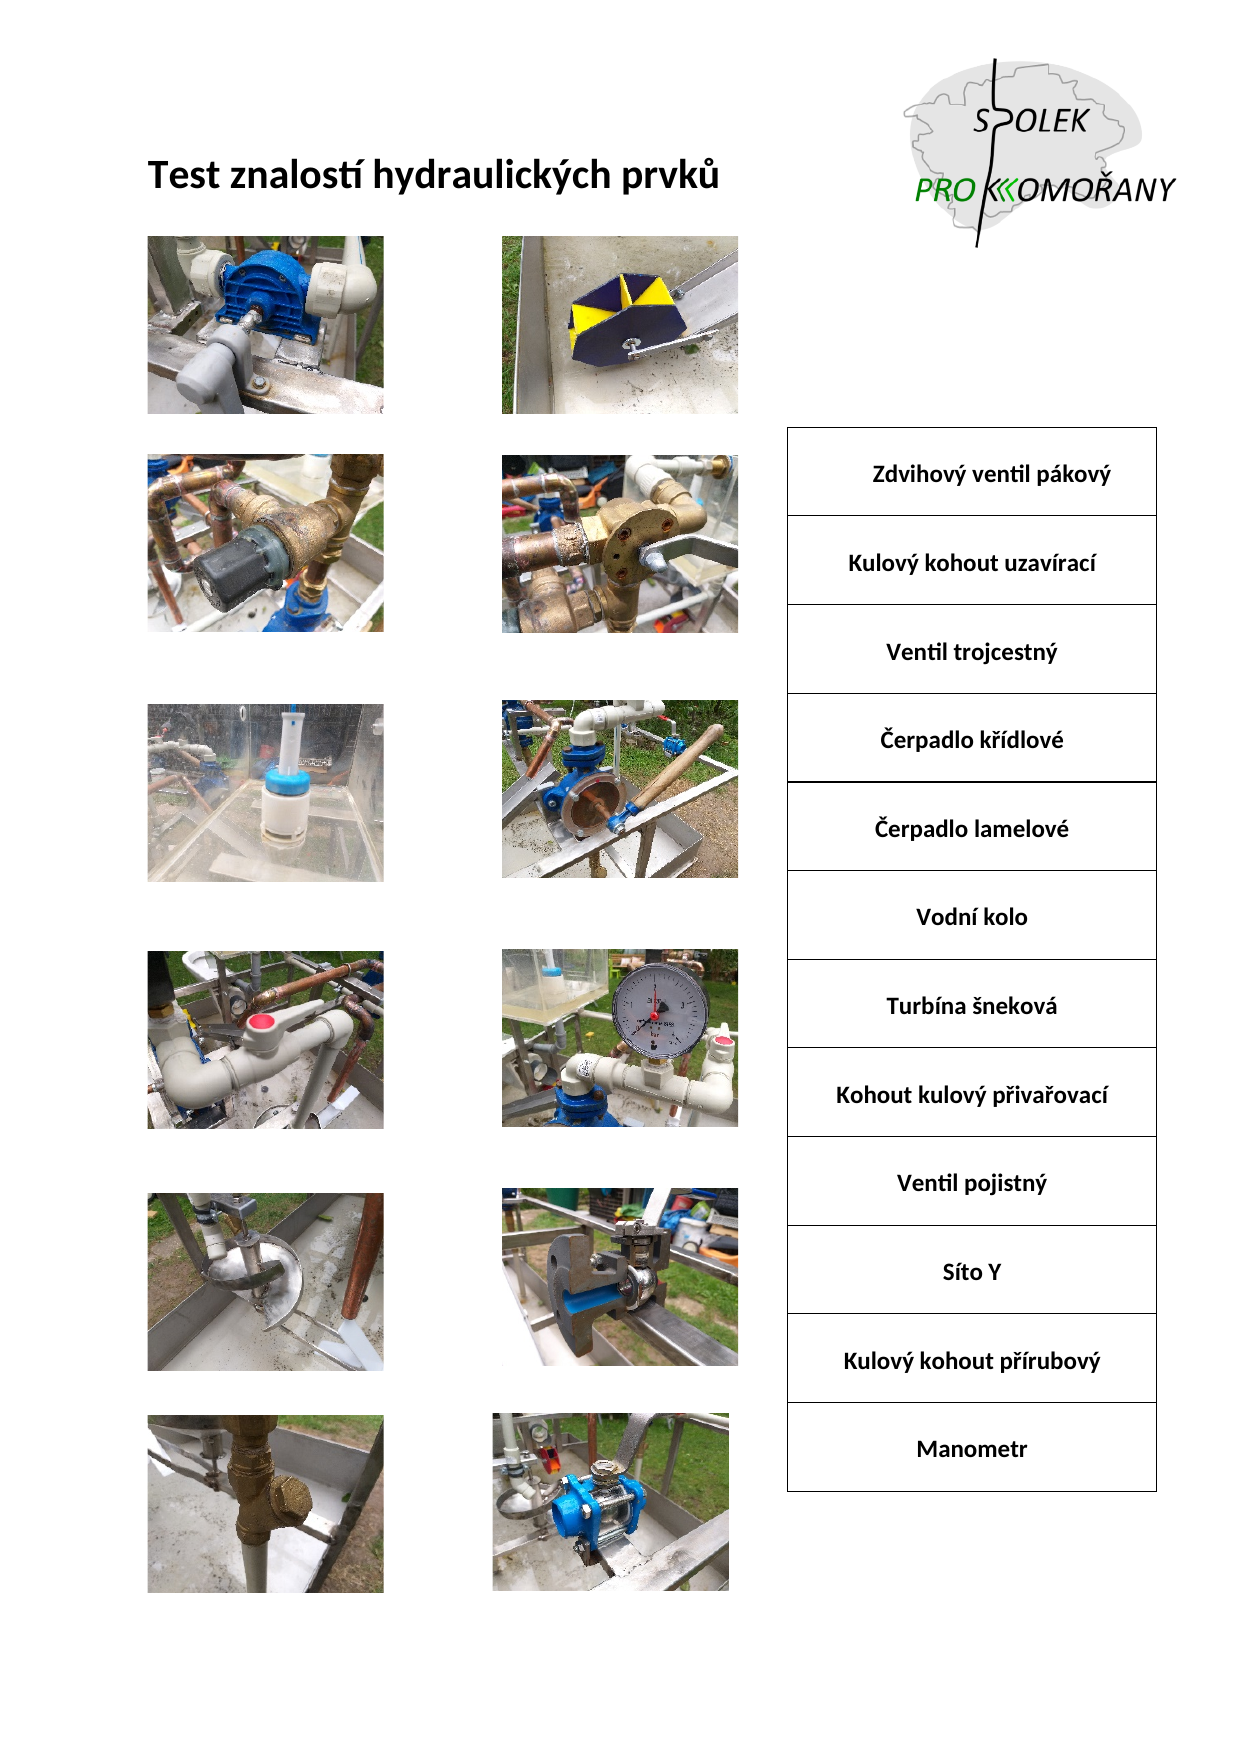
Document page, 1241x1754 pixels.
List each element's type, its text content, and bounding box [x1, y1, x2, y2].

table_cell Čerpadlo lamelové [788, 783, 1156, 870]
table_cell Turbína šneková [788, 960, 1156, 1047]
table_cell Manometr [788, 1403, 1156, 1491]
picture [502, 949, 739, 1127]
table_cell Kulový kohout přírubový [788, 1314, 1156, 1402]
picture [147, 704, 384, 882]
table_header Zdvihový ventil pákový [788, 428, 1156, 515]
picture [147, 951, 384, 1129]
table_cell Vodní kolo [788, 871, 1156, 959]
table_cell Kulový kohout uzavírací [788, 516, 1156, 604]
table_cell Čerpadlo křídlové [788, 694, 1156, 781]
picture [502, 1188, 739, 1366]
picture [492, 1413, 729, 1591]
picture [502, 455, 739, 633]
text Test znalostí hydraulických prvků [148, 148, 1093, 198]
table_cell Ventil trojcestný [788, 605, 1156, 693]
picture [147, 1193, 384, 1371]
picture [502, 236, 739, 414]
picture [147, 1415, 384, 1593]
table_cell Kohout kulový přivařovací [788, 1048, 1156, 1136]
picture [147, 236, 384, 414]
picture [882, 52, 1191, 261]
table_cell Ventil pojistný [788, 1137, 1156, 1224]
picture [147, 454, 384, 632]
picture [502, 700, 739, 878]
table_cell Síto Y [788, 1226, 1156, 1313]
